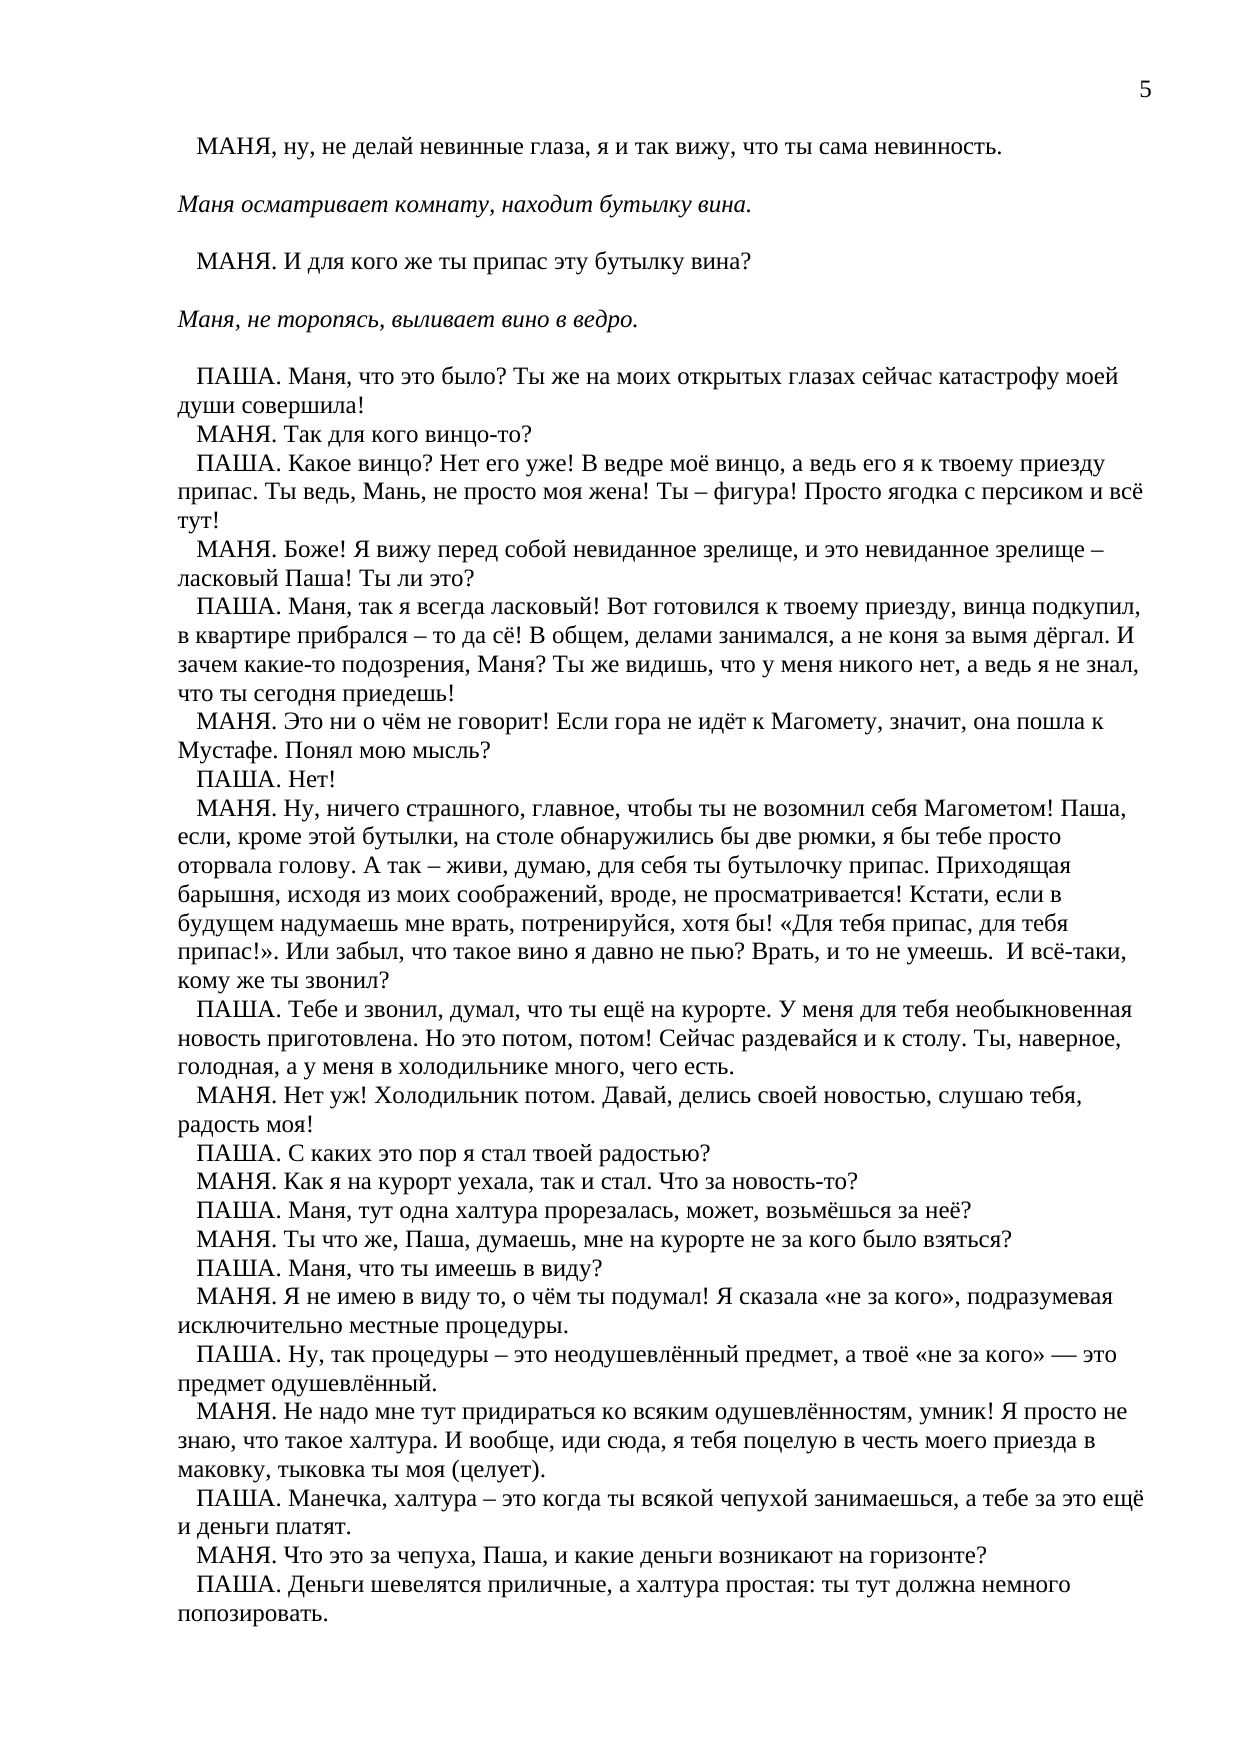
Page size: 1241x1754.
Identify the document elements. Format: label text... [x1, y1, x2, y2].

text МАНЯ. Ты что же, Паша, думаешь, мне на курорте не за кого было взяться? [177, 1224, 1152, 1253]
text ПАША. Ну, так процедуры – это неодушевлённый предмет, а твоё «не за кого» — это предмет одушевлённый. [177, 1339, 1152, 1396]
text МАНЯ. Я не имею в виду то, о чём ты подумал! Я сказала «не за кого», подразумевая исключительно местные процедуры. [177, 1281, 1152, 1339]
text МАНЯ. Так для кого винцо-то? [177, 419, 1152, 448]
text Маня, не торопясь, выливает вино в ведро. [177, 304, 1152, 333]
text ПАША. Нет! [177, 764, 1152, 793]
text ПАША. Тебе и звонил, думал, что ты ещё на курорте. У меня для тебя необыкновенная новость приготовлена. Но это потом, потом! Сейчас раздевайся и к столу. Ты, наверное, голодная, а у меня в холодильнике много, чего есть. [177, 994, 1152, 1080]
text ПАША. Маня, тут одна халтура прорезалась, может, возьмёшься за неё? [177, 1195, 1152, 1224]
text ПАША. Деньги шевелятся приличные, а халтура простая: ты тут должна немного попозировать. [177, 1569, 1152, 1626]
text ПАША. С каких это пор я стал твоей радостью? [177, 1138, 1152, 1166]
text МАНЯ. Нет уж! Холодильник потом. Давай, делись своей новостью, слушаю тебя, радость моя! [177, 1080, 1152, 1138]
text МАНЯ. Что это за чепуха, Паша, и какие деньги возникают на горизонте? [177, 1540, 1152, 1569]
text МАНЯ. Боже! Я вижу перед собой невиданное зрелище, и это невиданное зрелище – ласковый Паша! Ты ли это? [177, 534, 1152, 591]
text ПАША. Маня, что ты имеешь в виду? [177, 1253, 1152, 1281]
text МАНЯ. Ну, ничего страшного, главное, чтобы ты не возомнил себя Магометом! Паша, если, кроме этой бутылки, на столе обнаружились бы две рюмки, я бы тебе просто оторвала голову. А так – живи, думаю, для себя ты бутылочку припас. Приходящая барышня, исходя из моих соображений, вроде, не просматривается! Кстати, если в будущем надумаешь мне врать, потренируйся, хотя бы! «Для тебя припас, для тебя припас!». Или забыл, что такое вино я давно не пью? Врать, и то не умеешь. И всё-таки, кому же ты звонил? [177, 793, 1152, 994]
text ПАША. Маня, так я всегда ласковый! Вот готовился к твоему приезду, винца подкупил, в квартире прибрался – то да сё! В общем, делами занимался, а не коня за вымя дёргал. И зачем какие-то подозрения, Маня? Ты же видишь, что у меня никого нет, а ведь я не знал, что ты сегодня приедешь! [177, 591, 1152, 706]
text МАНЯ. Это ни о чём не говорит! Если гора не идёт к Магомету, значит, она пошла к Мустафе. Понял мою мысль? [177, 706, 1152, 764]
text МАНЯ, ну, не делай невинные глаза, я и так вижу, что ты сама невинность. [177, 131, 1152, 160]
text Маня осматривает комнату, находит бутылку вина. [177, 189, 1152, 218]
text МАНЯ. Как я на курорт уехала, так и стал. Что за новость-то? [177, 1166, 1152, 1195]
text ПАША. Манечка, халтура – это когда ты всякой чепухой занимаешься, а тебе за это ещё и деньги платят. [177, 1483, 1152, 1540]
text ПАША. Маня, что это было? Ты же на моих открытых глазах сейчас катастрофу моей души совершила! [177, 361, 1152, 419]
text МАНЯ. Не надо мне тут придираться ко всяким одушевлённостям, умник! Я просто не знаю, что такое халтура. И вообще, иди сюда, я тебя поцелую в честь моего приезда в маковку, тыковка ты моя (целует). [177, 1396, 1152, 1483]
text МАНЯ. И для кого же ты припас эту бутылку вина? [177, 246, 1152, 275]
text ПАША. Какое винцо? Нет его уже! В ведре моё винцо, а ведь его я к твоему приезду припас. Ты ведь, Мань, не просто моя жена! Ты – фигура! Просто ягодка с персиком и всё тут! [177, 448, 1152, 534]
